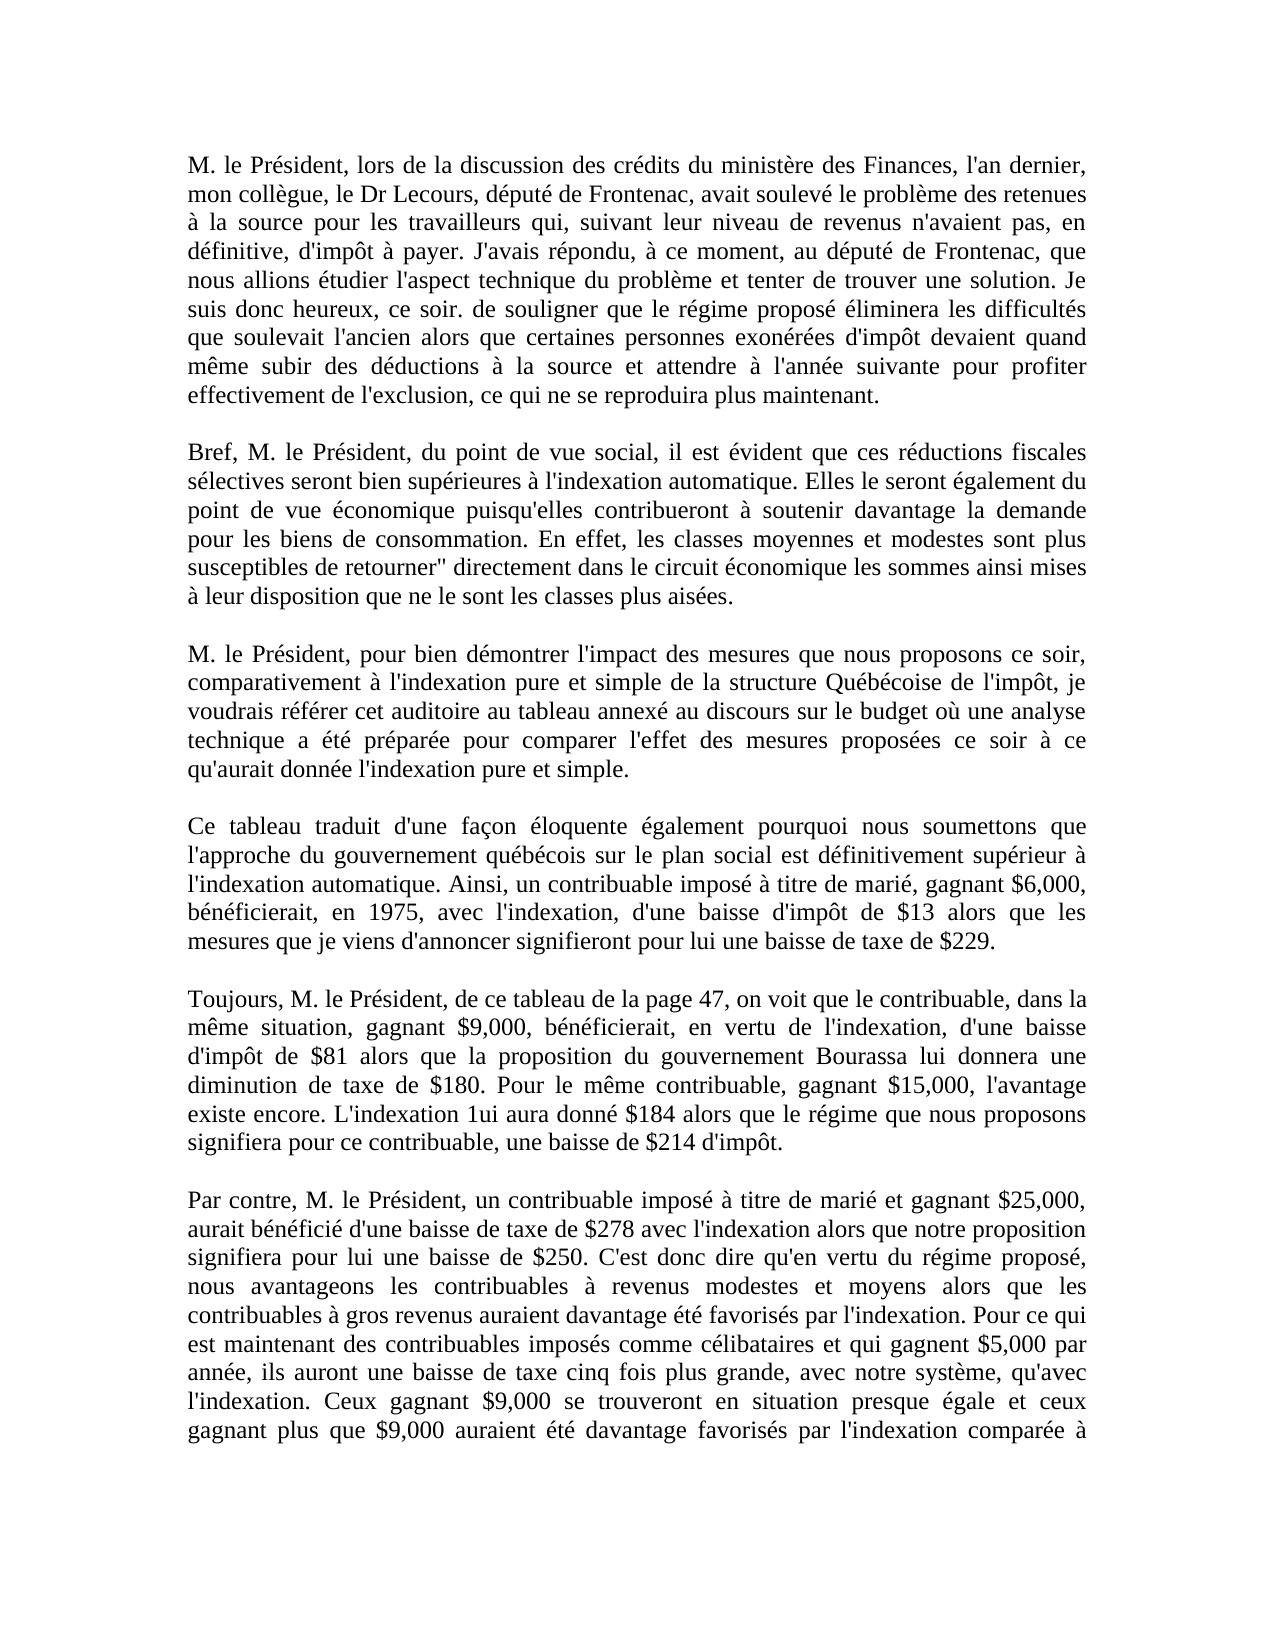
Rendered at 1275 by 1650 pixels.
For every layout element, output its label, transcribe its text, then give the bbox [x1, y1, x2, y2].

text M. le Président, pour bien démontrer l'impact des mesures que nous proposons ce soir, comparativement à l'indexation pure et simple de la structure Québécoise de l'impôt, je voudrais référer cet auditoire au tableau annexé au discours sur le budget où une analyse technique a été préparée pour comparer l'effet des mesures proposées ce soir à ce qu'aurait donnée l'indexation pure et simple. [187, 639, 1087, 782]
text M. le Président, lors de la discussion des crédits du ministère des Finances, l'an dernier, mon collègue, le Dr Lecours, député de Frontenac, avait soulevé le problème des retenues à la source pour les travailleurs qui, suivant leur niveau de revenus n'avaient pas, en définitive, d'impôt à payer. J'avais répondu, à ce moment, au député de Frontenac, que nous allions étudier l'aspect technique du problème et tenter de trouver une solution. Je suis donc heureux, ce soir. de souligner que le régime proposé éliminera les difficultés que soulevait l'ancien alors que certaines personnes exonérées d'impôt devaient quand même subir des déductions à la source et attendre à l'année suivante pour profiter effectivement de l'exclusion, ce qui ne se reproduira plus maintenant. [187, 150, 1087, 409]
text Toujours, M. le Président, de ce tableau de la page 47, on voit que le contribuable, dans la même situation, gagnant $9,000, bénéficierait, en vertu de l'indexation, d'une baisse d'impôt de $81 alors que la proposition du gouvernement Bourassa lui donnera une diminution de taxe de $180. Pour le même contribuable, gagnant $15,000, l'avantage existe encore. L'indexation 1ui aura donné $184 alors que le régime que nous proposons signifiera pour ce contribuable, une baisse de $214 d'impôt. [187, 984, 1087, 1156]
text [187, 1185, 1087, 1444]
text Ce tableau traduit d'une façon éloquente également pourquoi nous soumettons que l'approche du gouvernement québécois sur le plan social est définitivement supérieur à l'indexation automatique. Ainsi, un contribuable imposé à titre de marié, gagnant $6,000, bénéficierait, en 1975, avec l'indexation, d'une baisse d'impôt de $13 alors que les mesures que je viens d'annoncer signifieront pour lui une baisse de taxe de $229. [187, 811, 1087, 955]
text Bref, M. le Président, du point de vue social, il est évident que ces réductions fiscales sélectives seront bien supérieures à l'indexation automatique. Elles le seront également du point de vue économique puisqu'elles contribueront à soutenir davantage la demande pour les biens de consommation. En effet, les classes moyennes et modestes sont plus susceptibles de retourner" directement dans le circuit économique les sommes ainsi mises à leur disposition que ne le sont les classes plus aisées. [187, 437, 1087, 610]
